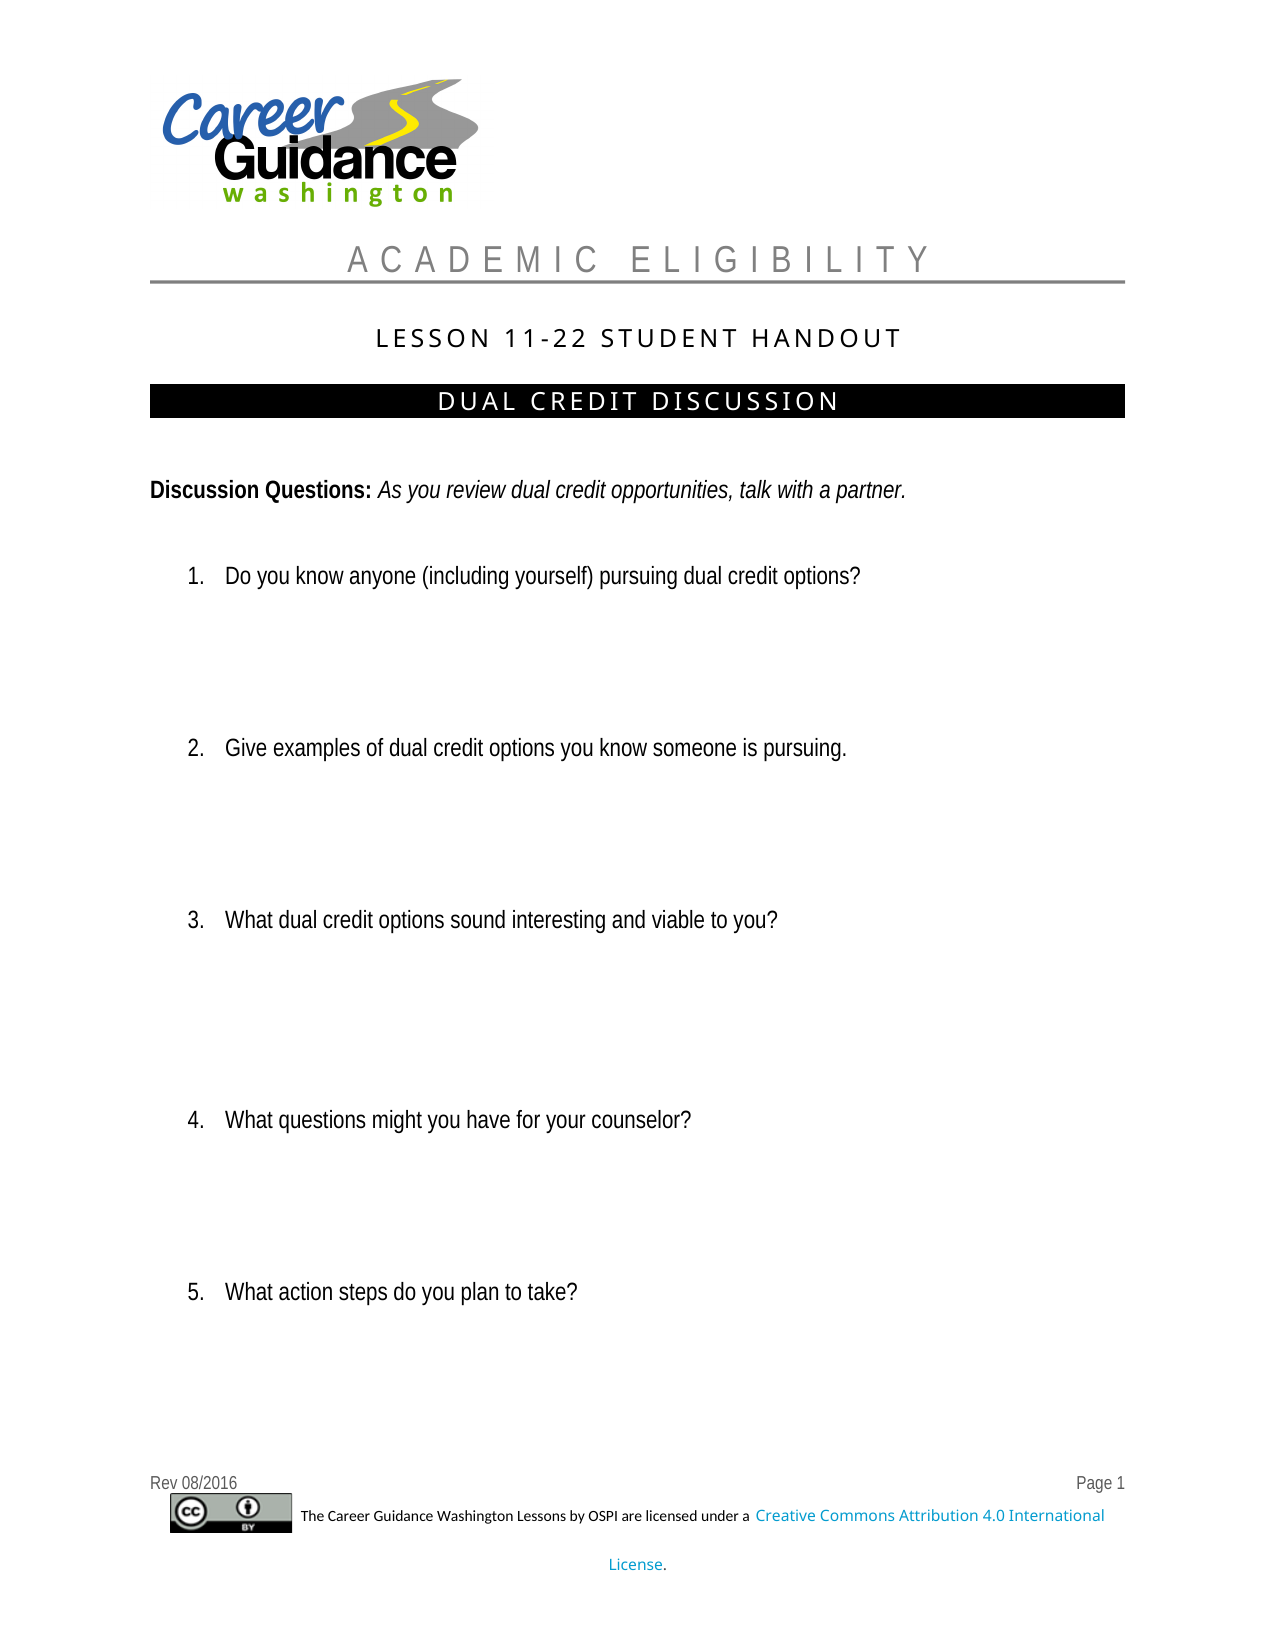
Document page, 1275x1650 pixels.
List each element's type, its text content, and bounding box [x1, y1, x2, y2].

picture [931, 1509, 936, 1521]
picture [1045, 1512, 1050, 1521]
list Give examples of dual credit options you know someone is pursuing. [187, 733, 1125, 761]
list Do you know anyone (including yourself) pursuing dual credit options? [187, 561, 1125, 589]
list What dual credit options sound interesting and viable to you? [187, 905, 1125, 933]
picture [1023, 1511, 1028, 1521]
picture [982, 1511, 991, 1521]
text ACADEMIC ELIGIBILITY [150, 237, 1125, 280]
picture [909, 1511, 915, 1518]
list What action steps do you plan to take? [187, 1277, 1125, 1306]
list What questions might you have for your counselor? [187, 1105, 1125, 1134]
text DUAL CREDIT DISCUSSION [150, 384, 1125, 418]
picture [854, 1512, 859, 1521]
picture [170, 1493, 293, 1533]
text Discussion Questions: As you review dual credit opportunities, talk with a partner. [150, 475, 1125, 504]
text LESSON 11-22 STUDENT HANDOUT [150, 321, 1125, 355]
picture [150, 75, 494, 209]
